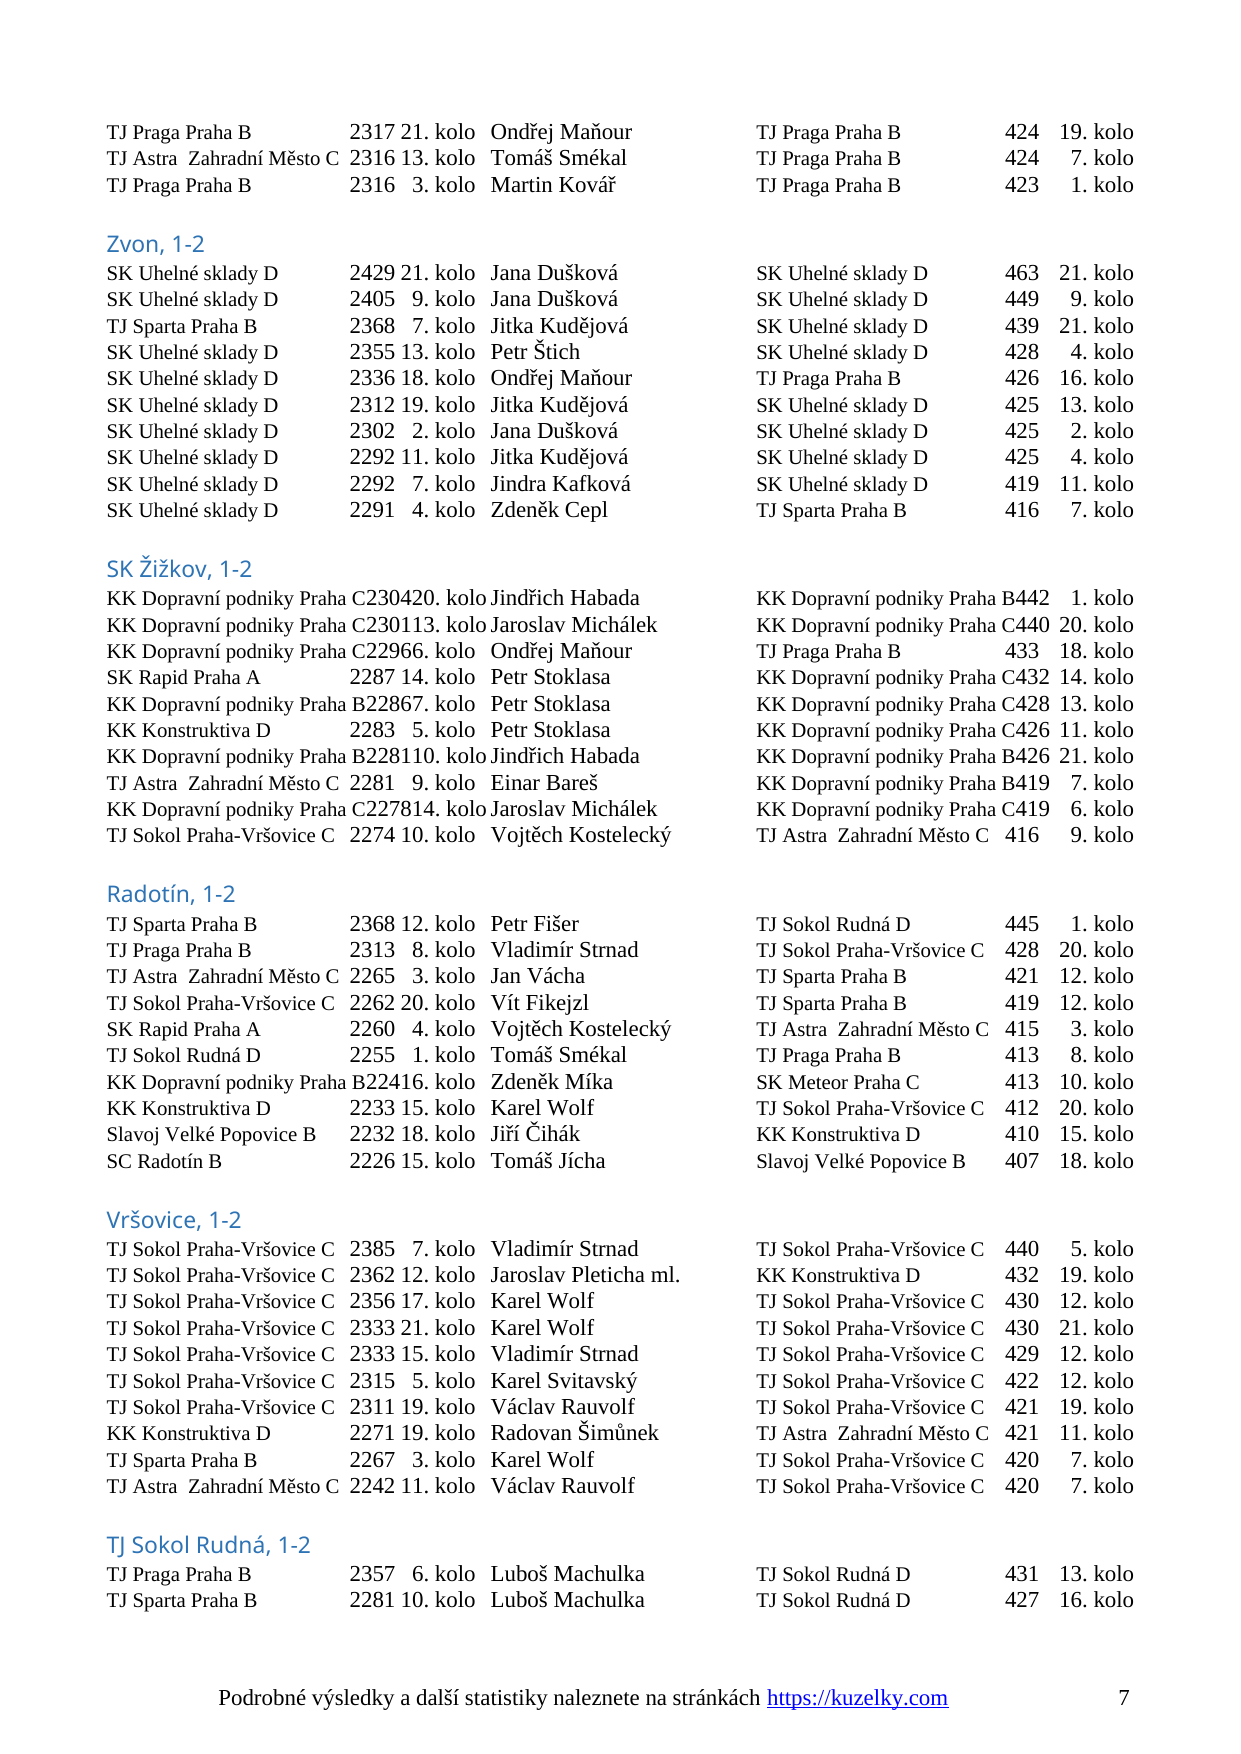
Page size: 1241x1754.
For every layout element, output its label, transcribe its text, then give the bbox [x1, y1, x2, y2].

text SK Uhelné sklady D 2292 7. kolo Jindra Kafková SK Uhelné sklady D 419 11. kolo [106, 470, 1134, 496]
text TJ Sparta Praha B 2281 10. kolo Luboš Machulka TJ Sokol Rudná D 427 16. kolo [106, 1587, 1134, 1613]
text SK Rapid Praha A 2260 4. kolo Vojtěch Kostelecký TJ Astra Zahradní Město C 415 3. kolo [106, 1015, 1134, 1041]
text TJ Astra Zahradní Město C 2316 13. kolo Tomáš Smékal TJ Praga Praha B 424 7. kolo [106, 144, 1134, 171]
text Slavoj Velké Popovice B 2232 18. kolo Jiří Čihák KK Konstruktiva D 410 15. kolo [106, 1120, 1134, 1147]
text KK Dopravní podniky Praha C 2278 14. kolo Jaroslav Michálek KK Dopravní podniky Praha C 419 6. kolo [106, 795, 1134, 821]
text TJ Sokol Praha-Vršovice C 2315 5. kolo Karel Svitavský TJ Sokol Praha-Vršovice C 422 12. kolo [106, 1367, 1134, 1393]
text TJ Astra Zahradní Město C 2265 3. kolo Jan Vácha TJ Sparta Praha B 421 12. kolo [106, 962, 1134, 989]
text TJ Astra Zahradní Město C 2281 9. kolo Einar Bareš KK Dopravní podniky Praha B 419 7. kolo [106, 769, 1134, 795]
text TJ Sokol Praha-Vršovice C 2333 21. kolo Karel Wolf TJ Sokol Praha-Vršovice C 430 21. kolo [106, 1314, 1134, 1340]
text TJ Praga Praha B 2313 8. kolo Vladimír Strnad TJ Sokol Praha-Vršovice C 428 20. kolo [106, 936, 1134, 962]
text TJ Sokol Rudná D 2255 1. kolo Tomáš Smékal TJ Praga Praha B 413 8. kolo [106, 1041, 1134, 1068]
text SK Uhelné sklady D 2302 2. kolo Jana Dušková SK Uhelné sklady D 425 2. kolo [106, 417, 1134, 443]
text KK Dopravní podniky Praha B 2241 6. kolo Zdeněk Míka SK Meteor Praha C 413 10. kolo [106, 1068, 1134, 1094]
text TJ Astra Zahradní Město C 2242 11. kolo Václav Rauvolf TJ Sokol Praha-Vršovice C 420 7. kolo [106, 1472, 1134, 1498]
text SK Uhelné sklady D 2405 9. kolo Jana Dušková SK Uhelné sklady D 449 9. kolo [106, 285, 1134, 312]
subtitle Zvon, 1-2 [106, 228, 1134, 259]
subtitle SK Žižkov, 1-2 [106, 553, 1134, 584]
text TJ Sokol Praha-Vršovice C 2356 17. kolo Karel Wolf TJ Sokol Praha-Vršovice C 430 12. kolo [106, 1288, 1134, 1314]
text TJ Praga Praha B 2316 3. kolo Martin Kovář TJ Praga Praha B 423 1. kolo [106, 171, 1134, 197]
text KK Dopravní podniky Praha B 2286 7. kolo Petr Stoklasa KK Dopravní podniky Praha C 428 13. kolo [106, 690, 1134, 716]
text SK Uhelné sklady D 2429 21. kolo Jana Dušková SK Uhelné sklady D 463 21. kolo [106, 259, 1134, 285]
subtitle TJ Sokol Rudná, 1-2 [106, 1529, 1134, 1560]
text TJ Sokol Praha-Vršovice C 2362 12. kolo Jaroslav Pleticha ml. KK Konstruktiva D 432 19. kolo [106, 1261, 1134, 1288]
text TJ Sparta Praha B 2368 12. kolo Petr Fišer TJ Sokol Rudná D 445 1. kolo [106, 909, 1134, 936]
text TJ Sokol Praha-Vršovice C 2311 19. kolo Václav Rauvolf TJ Sokol Praha-Vršovice C 421 19. kolo [106, 1393, 1134, 1419]
text TJ Sparta Praha B 2267 3. kolo Karel Wolf TJ Sokol Praha-Vršovice C 420 7. kolo [106, 1446, 1134, 1472]
text TJ Sokol Praha-Vršovice C 2333 15. kolo Vladimír Strnad TJ Sokol Praha-Vršovice C 429 12. kolo [106, 1340, 1134, 1367]
text TJ Praga Praha B 2317 21. kolo Ondřej Maňour TJ Praga Praha B 424 19. kolo [106, 118, 1134, 144]
text KK Dopravní podniky Praha B 2281 10. kolo Jindřich Habada KK Dopravní podniky Praha B 426 21. kolo [106, 742, 1134, 769]
text KK Konstruktiva D 2283 5. kolo Petr Stoklasa KK Dopravní podniky Praha C 426 11. kolo [106, 716, 1134, 742]
subtitle Vršovice, 1-2 [106, 1204, 1134, 1235]
text TJ Praga Praha B 2357 6. kolo Luboš Machulka TJ Sokol Rudná D 431 13. kolo [106, 1560, 1134, 1587]
text SK Rapid Praha A 2287 14. kolo Petr Stoklasa KK Dopravní podniky Praha C 432 14. kolo [106, 663, 1134, 690]
text TJ Sokol Praha-Vršovice C 2262 20. kolo Vít Fikejzl TJ Sparta Praha B 419 12. kolo [106, 989, 1134, 1015]
text TJ Sokol Praha-Vršovice C 2385 7. kolo Vladimír Strnad TJ Sokol Praha-Vršovice C 440 5. kolo [106, 1235, 1134, 1261]
text SK Uhelné sklady D 2291 4. kolo Zdeněk Cepl TJ Sparta Praha B 416 7. kolo [106, 496, 1134, 522]
text KK Dopravní podniky Praha C 2304 20. kolo Jindřich Habada KK Dopravní podniky Praha B 442 1. kolo [106, 584, 1134, 611]
text TJ Sparta Praha B 2368 7. kolo Jitka Kudějová SK Uhelné sklady D 439 21. kolo [106, 312, 1134, 338]
text SK Uhelné sklady D 2292 11. kolo Jitka Kudějová SK Uhelné sklady D 425 4. kolo [106, 443, 1134, 470]
text SK Uhelné sklady D 2336 18. kolo Ondřej Maňour TJ Praga Praha B 426 16. kolo [106, 364, 1134, 391]
text SK Uhelné sklady D 2355 13. kolo Petr Štich SK Uhelné sklady D 428 4. kolo [106, 338, 1134, 364]
text KK Dopravní podniky Praha C 2301 13. kolo Jaroslav Michálek KK Dopravní podniky Praha C 440 20. kolo [106, 611, 1134, 637]
subtitle Radotín, 1-2 [106, 878, 1134, 909]
text SK Uhelné sklady D 2312 19. kolo Jitka Kudějová SK Uhelné sklady D 425 13. kolo [106, 391, 1134, 417]
text KK Dopravní podniky Praha C 2296 6. kolo Ondřej Maňour TJ Praga Praha B 433 18. kolo [106, 637, 1134, 663]
text SC Radotín B 2226 15. kolo Tomáš Jícha Slavoj Velké Popovice B 407 18. kolo [106, 1147, 1134, 1173]
text KK Konstruktiva D 2271 19. kolo Radovan Šimůnek TJ Astra Zahradní Město C 421 11. kolo [106, 1419, 1134, 1446]
text TJ Sokol Praha-Vršovice C 2274 10. kolo Vojtěch Kostelecký TJ Astra Zahradní Město C 416 9. kolo [106, 821, 1134, 848]
text KK Konstruktiva D 2233 15. kolo Karel Wolf TJ Sokol Praha-Vršovice C 412 20. kolo [106, 1094, 1134, 1120]
